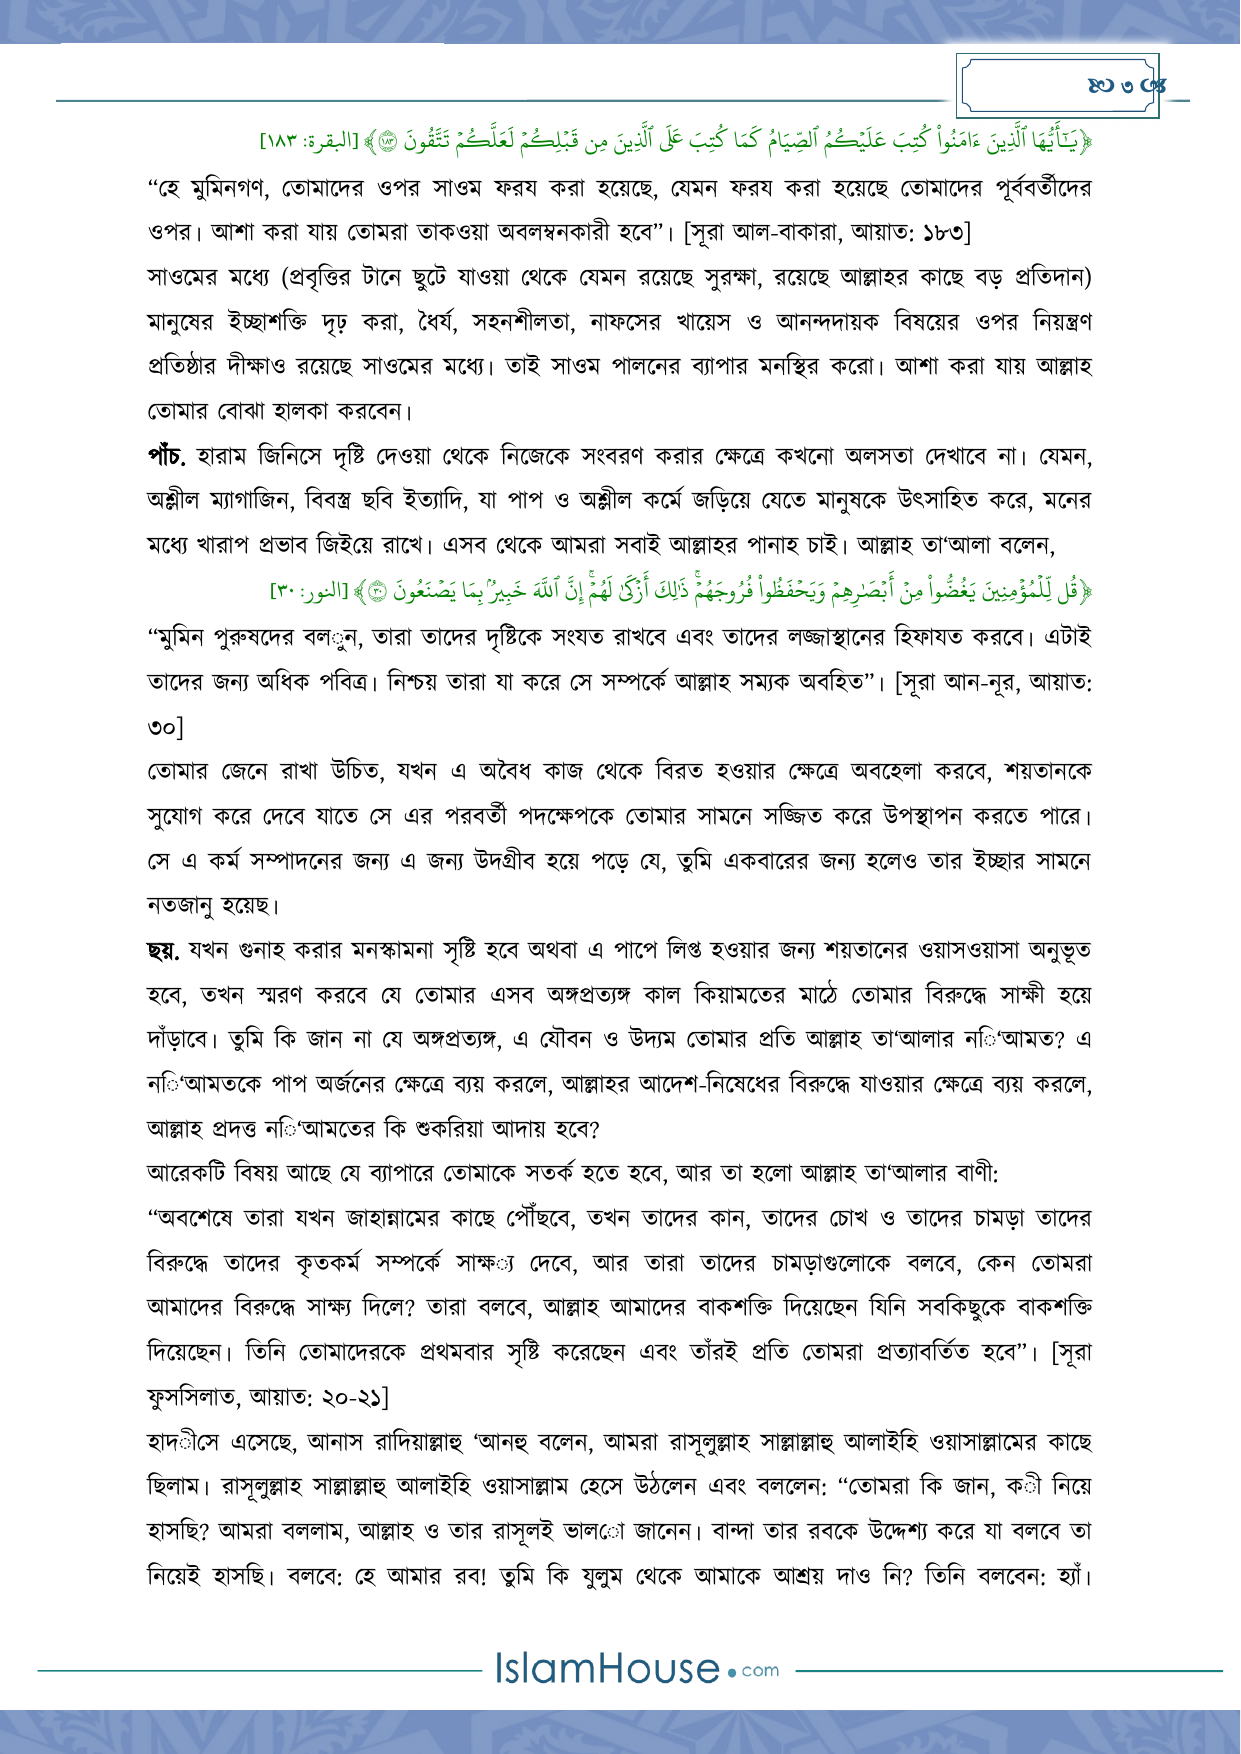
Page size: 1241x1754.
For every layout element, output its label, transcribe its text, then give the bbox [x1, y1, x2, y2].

text পাঁচ. হারাম জিনিসে দৃষ্টি দেওয়া থেকে নিজেকে সংবরণ করার ক্ষেত্রে কখনো অলসতা দেখাবে না। যেমন, অশ্লীল ম্যাগাজিন, বিবস্ত্র ছবি ইত্যাদি, যা পাপ ও অশ্লীল কর্মে জড়িয়ে যেতে মানুষকে উৎসাহিত করে, মনের মধ্যে খারাপ প্রভাব জিইয়ে রাখে। এসব থেকে আমরা সবাই আল্লাহর পানাহ চাই। আল্লাহ তা‘আলা বলেন, [148, 434, 1092, 564]
picture [28, 1645, 483, 1691]
text “মুমিন পুরুষদের বলুন, তারা তাদের দৃষ্টিকে সংযত রাখবে এবং তাদের লজ্জাস্থানের হিফাযত করবে। এটাই তাদের জন্য অধিক পবিত্র। নিশ্চয় তারা যা করে সে সম্পর্কে আল্লাহ সম্যক অবহিত”। [সূরা আন-নূর, আয়াত: ৩০] [148, 615, 1092, 746]
text “অবশেষে তারা যখন জাহান্নামের কাছে পৌঁছবে, তখন তাদের কান, তাদের চোখ ও তাদের চামড়া তাদের বিরুদ্ধে তাদের কৃতকর্ম সম্পর্কে সাক্ষ্য দেবে, আর তারা তাদের চামড়াগুলোকে বলবে, কেন তোমরা আমাদের বিরুদ্ধে সাক্ষ্য দিলে? তারা বলবে, আল্লাহ আমাদের বাকশক্তি দিয়েছেন যিনি সবকিছুকে বাকশক্তি দিয়েছেন। তিনি তোমাদেরকে প্রথমবার সৃষ্টি করেছেন এবং তাঁরই প্রতি তোমরা প্রত্যাবর্তিত হবে”। [সূরা ফুসসিলাত, আয়াত: ২০-২১] [148, 1196, 1092, 1416]
text সাওমের মধ্যে (প্রবৃত্তির টানে ছুটে যাওয়া থেকে যেমন রয়েছে সুরক্ষা, রয়েছে আল্লাহর কাছে বড় প্রতিদান) মানুষের ইচ্ছাশক্তি দৃঢ় করা, ধৈর্য, সহনশীলতা, নাফসের খায়েস ও আনন্দদায়ক বিষয়ের ওপর নিয়ন্ত্রণ প্রতিষ্ঠার দীক্ষাও রয়েছে সাওমের মধ্যে। তাই সাওম পালনের ব্যাপার মনস্থির করো। আশা করা যায় আল্লাহ তোমার বোঝা হালকা করবেন। [148, 255, 1092, 430]
picture [487, 1646, 1224, 1691]
text ﴿يَٰٓأَيُّهَا ٱلَّذِينَ ءَامَنُواْ كُتِبَ عَلَيۡكُمُ ٱلصِّيَامُ كَمَا كُتِبَ عَلَى ٱلَّذِينَ مِن قَبۡلِكُمۡ لَعَلَّكُمۡ تَتَّقُونَ ١٨٣﴾ [البقرة: ١٨٣] [148, 118, 1092, 162]
text ﴿قُل لِّلۡمُؤۡمِنِينَ يَغُضُّواْ مِنۡ أَبۡصَٰرِهِمۡ وَيَحۡفَظُواْ فُرُوجَهُمۡۚ ذَٰلِكَ أَزۡكَىٰ لَهُمۡۚ إِنَّ ٱللَّهَ خَبِيرُۢ بِمَا يَصۡنَعُونَ ٣٠﴾ [النور: ٣٠] [148, 568, 1092, 612]
text ছয়. যখন গুনাহ করার মনস্কামনা সৃষ্টি হবে অথবা এ পাপে লিপ্ত হওয়ার জন্য শয়তানের ওয়াসওয়াসা অনুভূত হবে, তখন স্মরণ করবে যে তোমার এসব অঙ্গপ্রত্যঙ্গ কাল কিয়ামতের মাঠে তোমার বিরুদ্ধে সাক্ষী হয়ে দাঁড়াবে। তুমি কি জান না যে অঙ্গপ্রত্যঙ্গ, এ যৌবন ও উদ্যম তোমার প্রতি আল্লাহ তা‘আলার নি‘আমত? এ নি‘আমতকে পাপ অর্জনের ক্ষেত্রে ব্যয় করলে, আল্লাহর আদেশ-নিষেধের বিরুদ্ধে যাওয়ার ক্ষেত্রে ব্যয় করলে, আল্লাহ প্রদত্ত নি‘আমতের কি শুকরিয়া আদায় হবে? [148, 928, 1092, 1148]
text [148, 1419, 1092, 1595]
text “হে মুমিনগণ, তোমাদের ওপর সাওম ফরয করা হয়েছে, যেমন ফরয করা হয়েছে তোমাদের পূর্ববর্তীদের ওপর। আশা করা যায় তোমরা তাকওয়া অবলম্বনকারী হবে”। [সূরা আল-বাকারা, আয়াত: ১৮৩] [148, 166, 1092, 252]
text আরেকটি বিষয় আছে যে ব্যাপারে তোমাকে সতর্ক হতে হবে, আর তা হলো আল্লাহ তা‘আলার বাণী: [148, 1151, 1092, 1193]
text তোমার জেনে রাখা উচিত, যখন এ অবৈধ কাজ থেকে বিরত হওয়ার ক্ষেত্রে অবহেলা করবে, শয়তানকে সুযোগ করে দেবে যাতে সে এর পরবর্তী পদক্ষেপকে তোমার সামনে সজ্জিত করে উপস্থাপন করতে পারে। সে এ কর্ম সম্পাদনের জন্য এ জন্য উদগ্রীব হয়ে পড়ে যে, তুমি একবারের জন্য হলেও তার ইচ্ছার সামনে নতজানু হয়েছ। [148, 749, 1092, 925]
